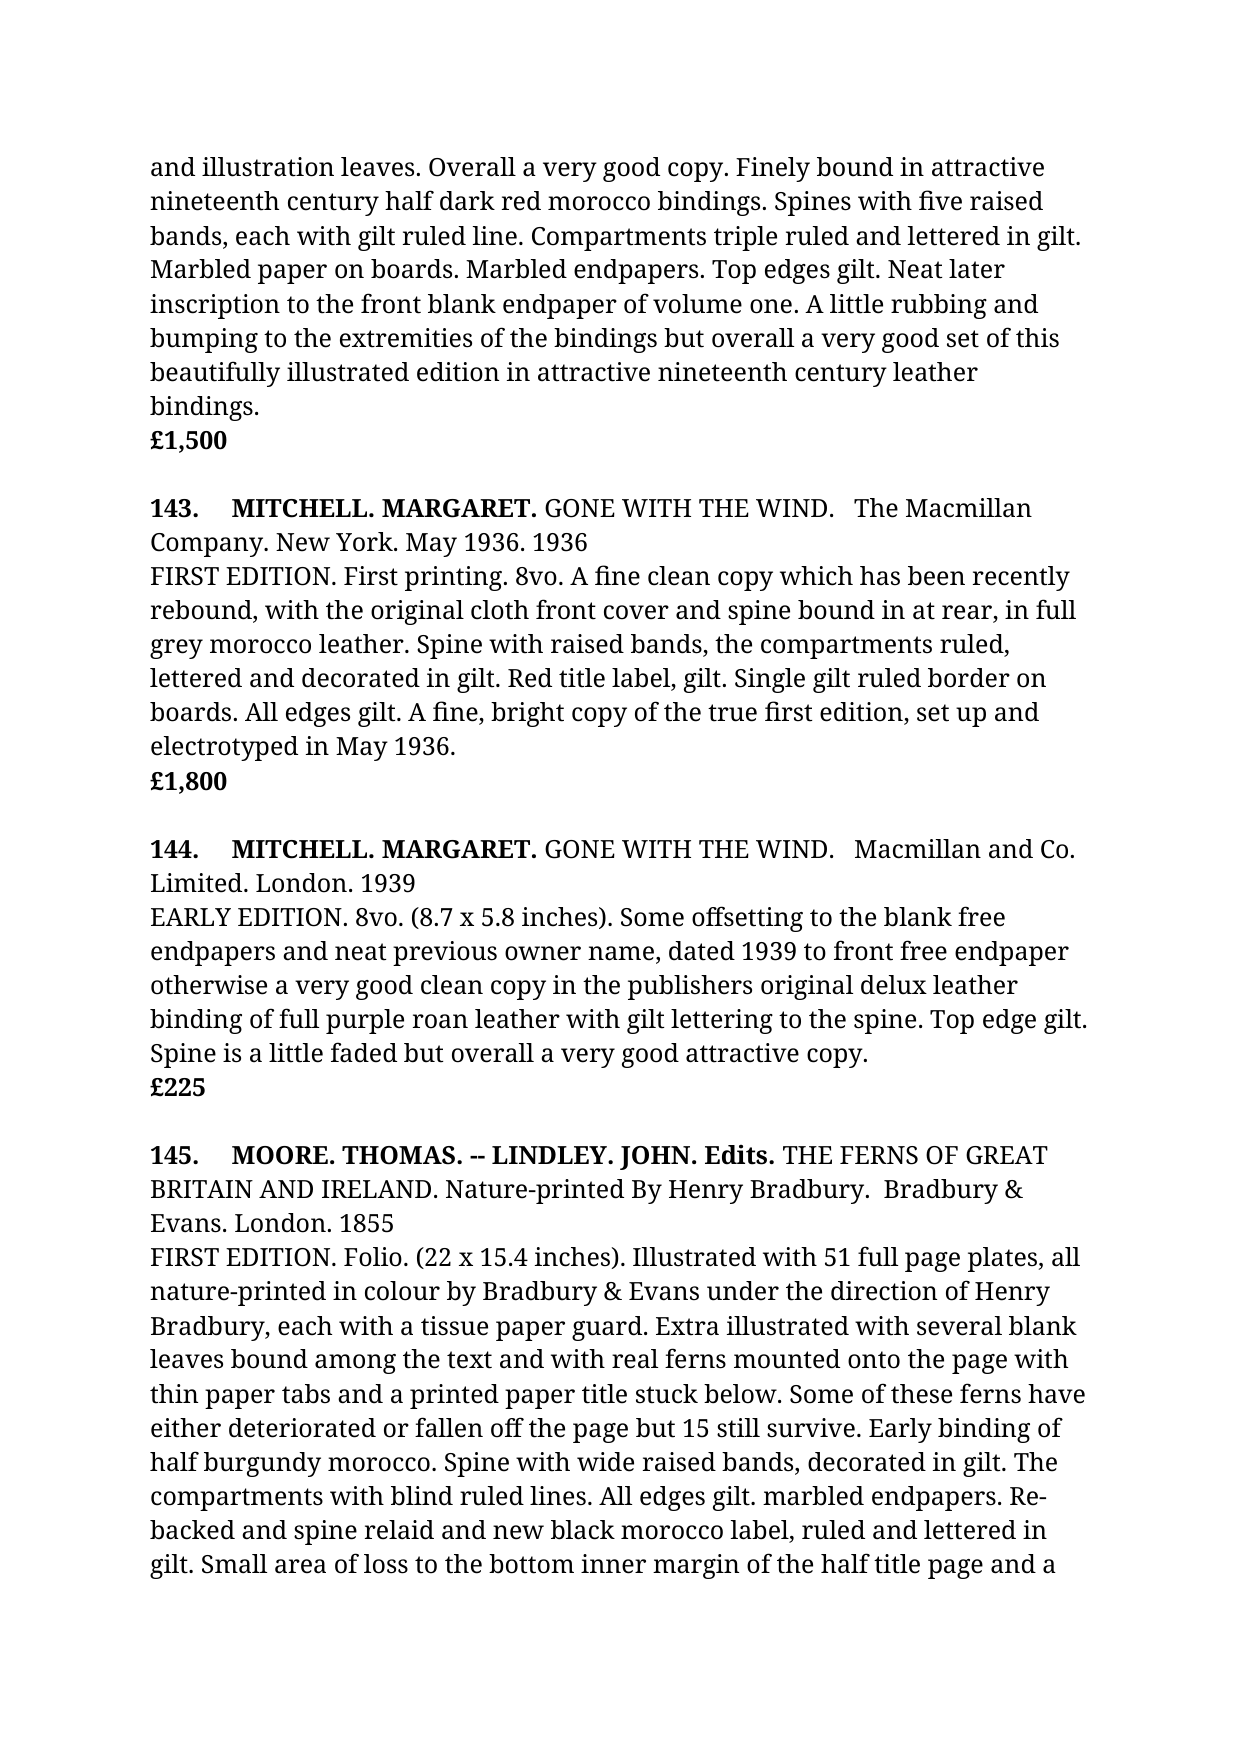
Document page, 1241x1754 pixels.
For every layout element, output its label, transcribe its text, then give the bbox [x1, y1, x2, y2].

text 143. MITCHELL. MARGARET. GONE WITH THE WIND. The Macmillan Company. New York. May 1936. 1936 [150, 491, 1090, 559]
text FIRST EDITION. First printing. 8vo. A fine clean copy which has been recently rebound, with the original cloth front cover and spine bound in at rear, in full grey morocco leather. Spine with raised bands, the compartments ruled, lettered and decorated in gilt. Red title label, gilt. Single gilt ruled border on boards. All edges gilt. A fine, bright copy of the true first edition, set up and electrotyped in May 1936. [150, 559, 1090, 763]
text £1,500 [150, 422, 1090, 457]
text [150, 150, 1090, 422]
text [150, 1240, 1090, 1581]
text £225 [150, 1070, 1090, 1104]
text 145. MOORE. THOMAS. -- LINDLEY. JOHN. Edits. THE FERNS OF GREAT BRITAIN AND IRELAND. Nature-printed By Henry Bradbury. Bradbury & Evans. London. 1855 [150, 1138, 1090, 1240]
text £1,800 [150, 763, 1090, 797]
text EARLY EDITION. 8vo. (8.7 x 5.8 inches). Some offsetting to the blank free endpapers and neat previous owner name, dated 1939 to front free endpaper otherwise a very good clean copy in the publishers original delux leather binding of full purple roan leather with gilt lettering to the spine. Top edge gilt. Spine is a little faded but overall a very good attractive copy. [150, 899, 1090, 1070]
text 144. MITCHELL. MARGARET. GONE WITH THE WIND. Macmillan and Co. Limited. London. 1939 [150, 831, 1090, 899]
